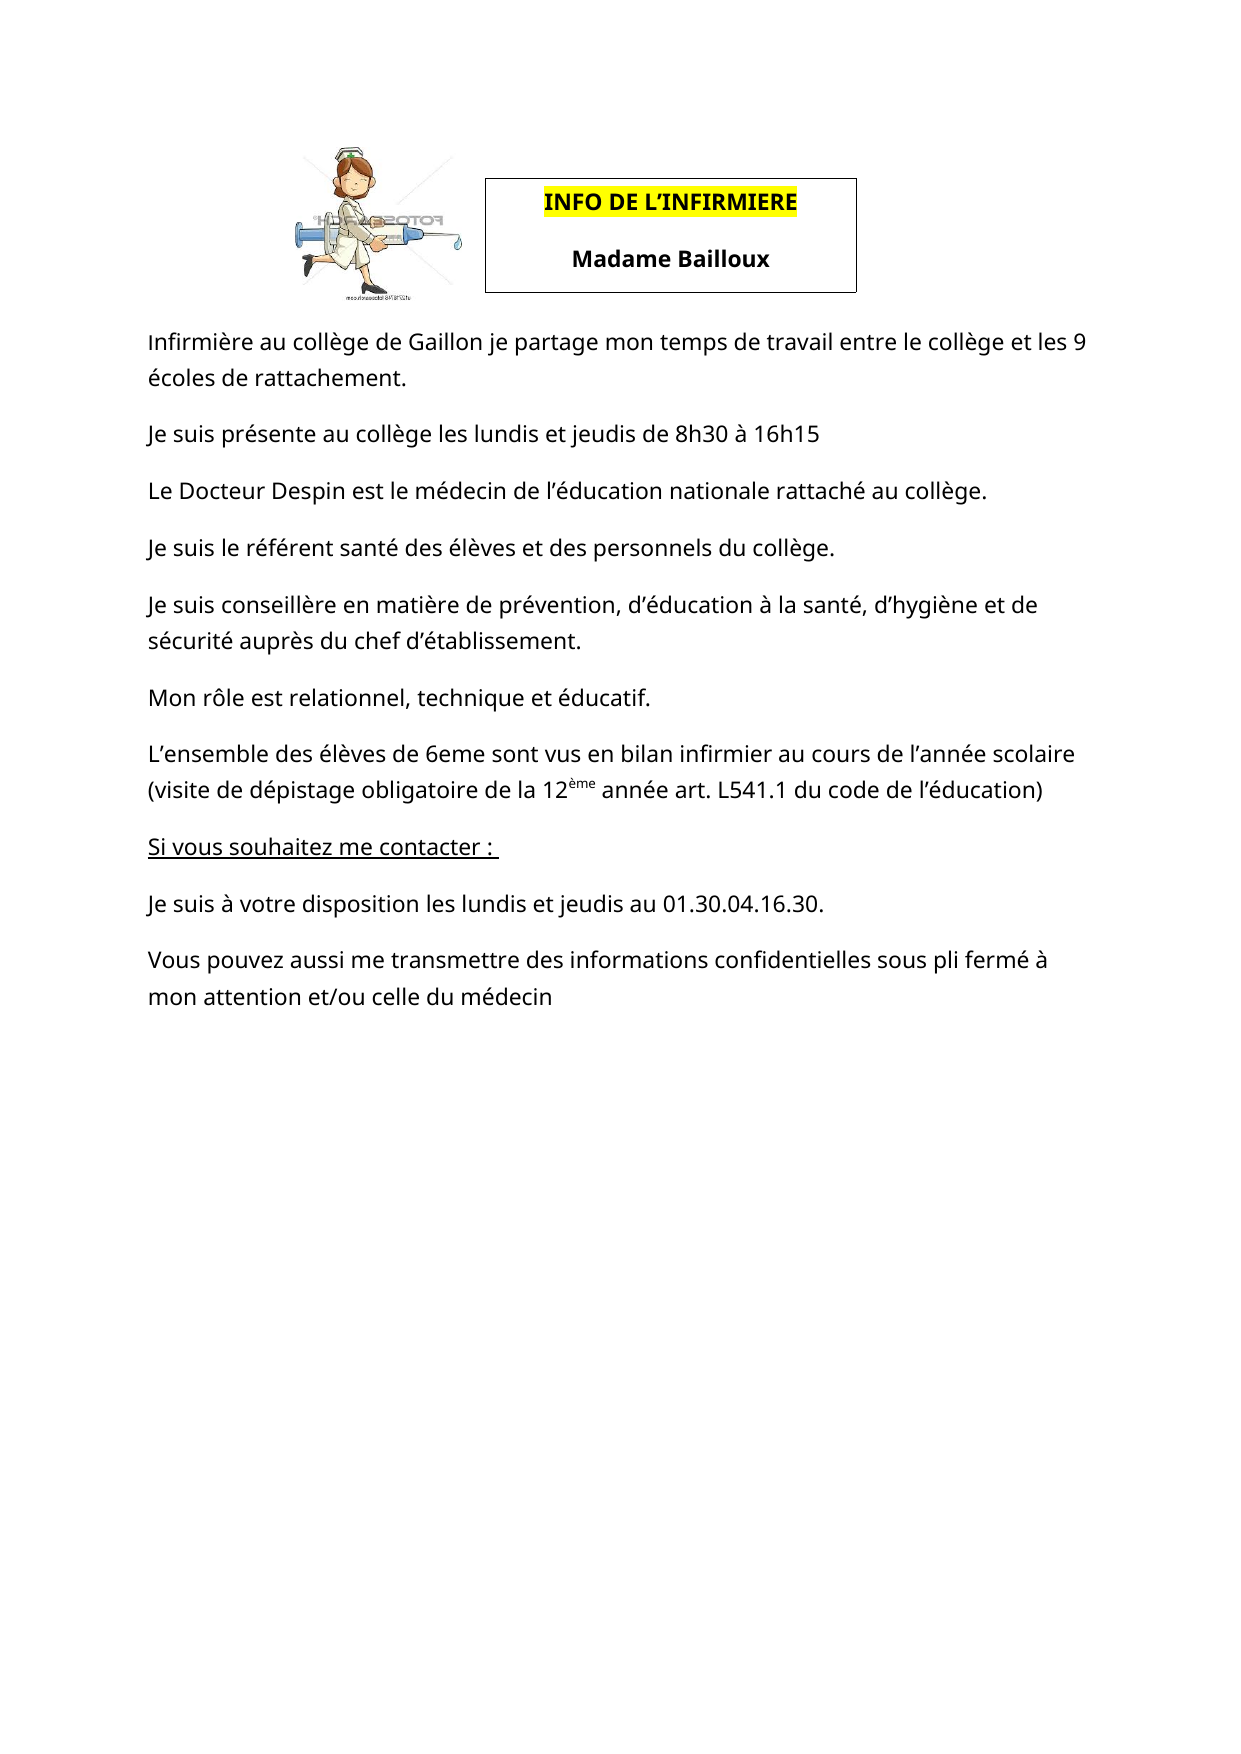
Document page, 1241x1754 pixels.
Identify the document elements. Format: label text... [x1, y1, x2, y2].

text Je suis le référent santé des élèves et des personnels du collège. [148, 532, 1093, 563]
text Le Docteur Despin est le médecin de l’éducation nationale rattaché au collège. [148, 475, 1093, 506]
text L’ensemble des élèves de 6eme sont vus en bilan infirmier au cours de l’année scolaire (visite de dépistage obligatoire de la 12ème année art. L541.1 du code de l’éducation) [148, 738, 1093, 805]
text Vous pouvez aussi me transmettre des informations confidentielles sous pli fermé à mon attention et/ou celle du médecin [148, 944, 1093, 1044]
text Je suis conseillère en matière de prévention, d’éducation à la santé, d’hygiène et de sécurité auprès du chef d’établissement. [148, 589, 1093, 656]
picture [295, 147, 462, 301]
text Je suis présente au collège les lundis et jeudis de 8h30 à 16h15 [148, 418, 1093, 450]
text Je suis à votre disposition les lundis et jeudis au 01.30.04.16.30. [148, 888, 1093, 919]
text Mon rôle est relationnel, technique et éducatif. [148, 681, 1093, 713]
text Infirmière au collège de Gaillon je partage mon temps de travail entre le collège et les 9 écoles de rattachement. [148, 326, 1093, 393]
text Si vous souhaitez me contacter : [148, 831, 1093, 862]
